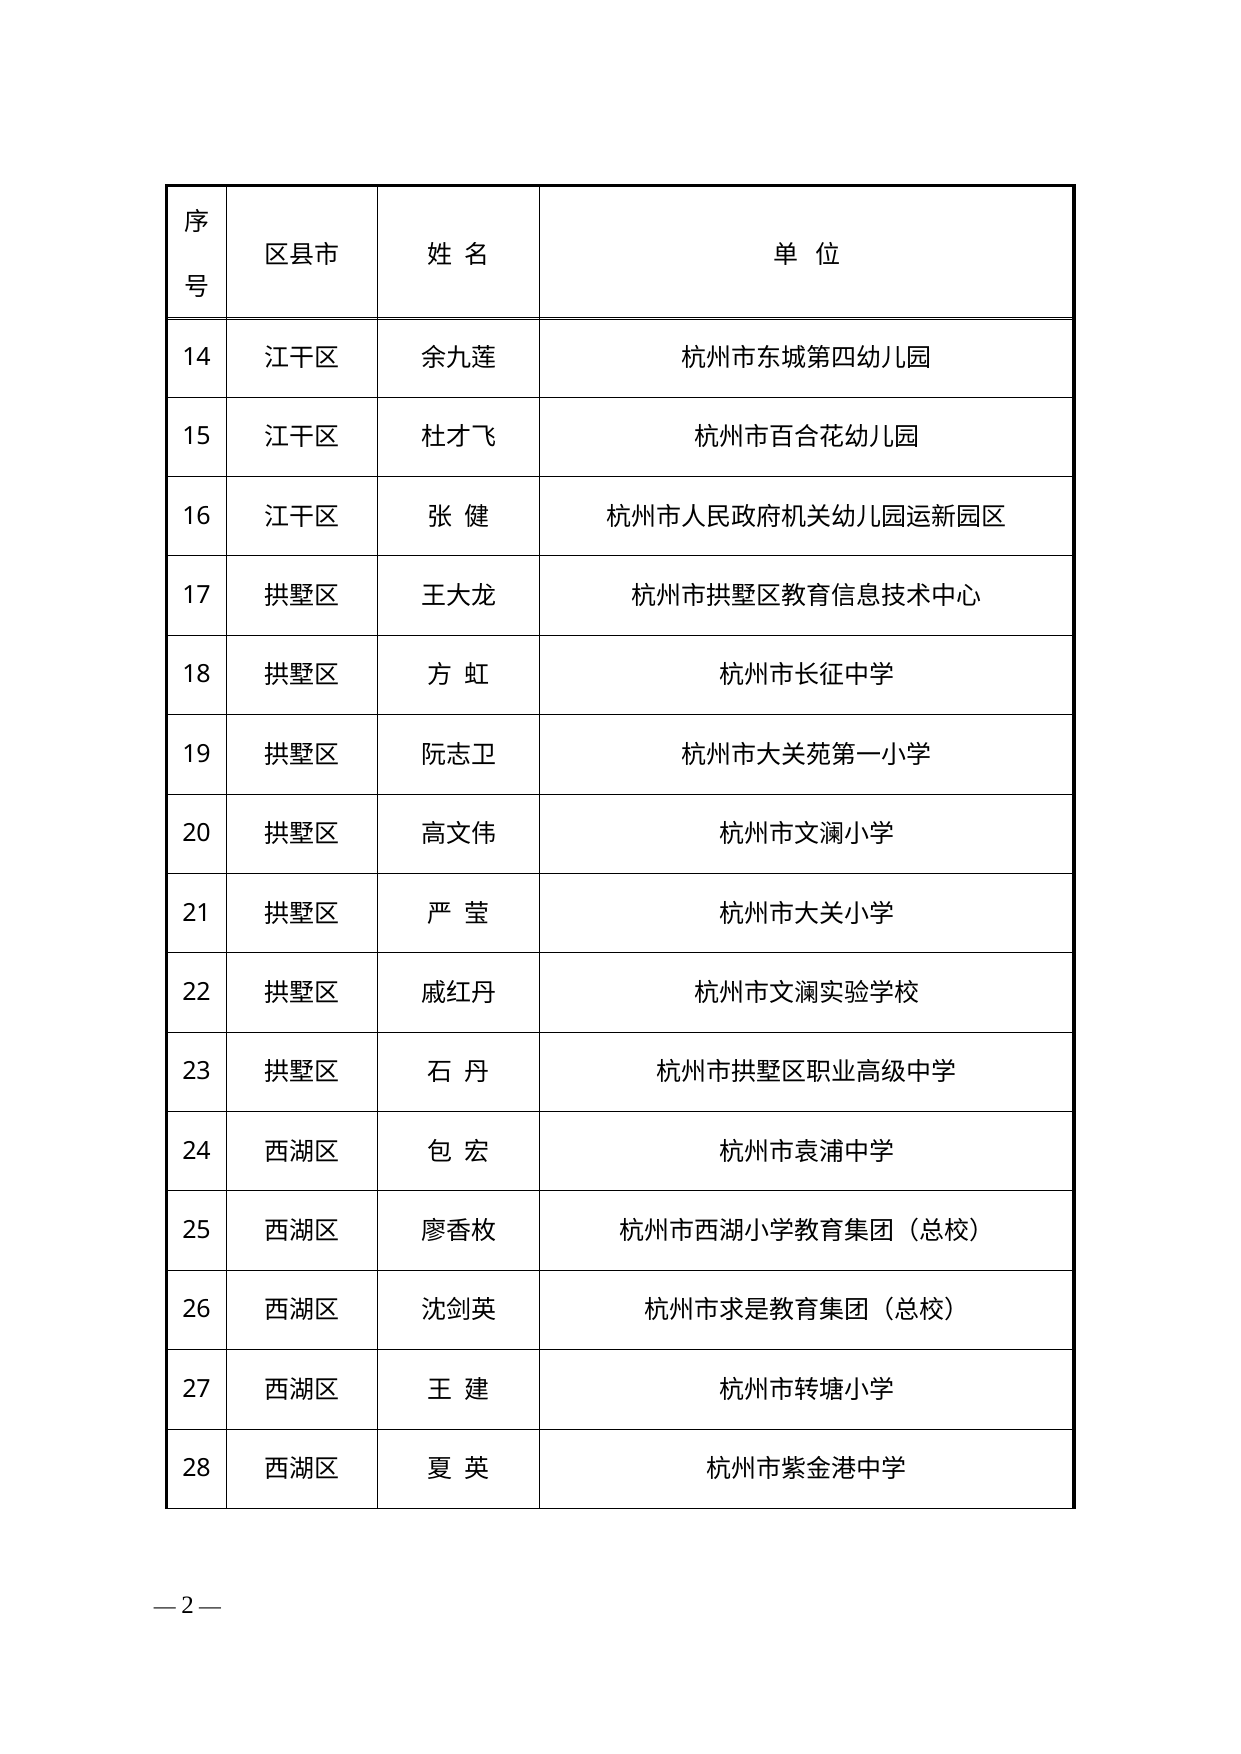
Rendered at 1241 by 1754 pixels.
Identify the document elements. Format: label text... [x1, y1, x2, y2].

table_cell 高文伟 [378, 795, 539, 873]
table_cell 包 宏 [378, 1112, 539, 1190]
table_cell 杭州市西湖小学教育集团（总校） [540, 1191, 1072, 1270]
table_cell 19 [168, 715, 226, 793]
table_cell 西湖区 [227, 1350, 377, 1428]
table_cell 江干区 [227, 320, 377, 397]
table_cell 杭州市文澜小学 [540, 795, 1072, 873]
table_cell 杭州市紫金港中学 [540, 1430, 1072, 1508]
table_cell 23 [168, 1033, 226, 1111]
table_cell 戚红丹 [378, 953, 539, 1032]
table_cell 西湖区 [227, 1430, 377, 1508]
table_cell 拱墅区 [227, 1033, 377, 1111]
table_cell 杭州市文澜实验学校 [540, 953, 1072, 1032]
table_cell 拱墅区 [227, 874, 377, 952]
table_cell 21 [168, 874, 226, 952]
table_header 序号 [168, 187, 226, 317]
table_cell 拱墅区 [227, 556, 377, 635]
table_cell 27 [168, 1350, 226, 1428]
table_cell 杭州市大关苑第一小学 [540, 715, 1072, 793]
table_cell 江干区 [227, 477, 377, 555]
table_cell 拱墅区 [227, 715, 377, 793]
table_cell 杭州市东城第四幼儿园 [540, 320, 1072, 397]
table_cell 15 [168, 398, 226, 476]
table_cell 17 [168, 556, 226, 635]
table_cell 18 [168, 636, 226, 714]
table_cell 25 [168, 1191, 226, 1270]
table_cell 14 [168, 320, 226, 397]
table_cell 16 [168, 477, 226, 555]
table_cell 杭州市袁浦中学 [540, 1112, 1072, 1190]
table_cell 24 [168, 1112, 226, 1190]
table_cell 王 建 [378, 1350, 539, 1428]
table_cell 西湖区 [227, 1112, 377, 1190]
table_cell 余九莲 [378, 320, 539, 397]
table_cell 26 [168, 1271, 226, 1349]
table_cell 西湖区 [227, 1271, 377, 1349]
table_cell 拱墅区 [227, 795, 377, 873]
table_cell 杭州市人民政府机关幼儿园运新园区 [540, 477, 1072, 555]
table_cell 阮志卫 [378, 715, 539, 793]
table_cell 杭州市转塘小学 [540, 1350, 1072, 1428]
table_cell 杭州市拱墅区教育信息技术中心 [540, 556, 1072, 635]
table_header 区县市 [227, 187, 377, 317]
table_header 姓 名 [378, 187, 539, 317]
table_cell 西湖区 [227, 1191, 377, 1270]
table_cell 王大龙 [378, 556, 539, 635]
table_cell 石 丹 [378, 1033, 539, 1111]
table_cell 拱墅区 [227, 953, 377, 1032]
table_header 单 位 [540, 187, 1072, 317]
table_cell 张 健 [378, 477, 539, 555]
table_cell 江干区 [227, 398, 377, 476]
table_cell 廖香枚 [378, 1191, 539, 1270]
table_cell 22 [168, 953, 226, 1032]
table_cell 杭州市百合花幼儿园 [540, 398, 1072, 476]
table_cell 杭州市拱墅区职业高级中学 [540, 1033, 1072, 1111]
table_cell 杭州市求是教育集团（总校） [540, 1271, 1072, 1349]
table_cell 杭州市长征中学 [540, 636, 1072, 714]
table_cell 20 [168, 795, 226, 873]
table_cell 严 莹 [378, 874, 539, 952]
table_cell 杜才飞 [378, 398, 539, 476]
table_cell 杭州市大关小学 [540, 874, 1072, 952]
table_cell 沈剑英 [378, 1271, 539, 1349]
table_cell 28 [168, 1430, 226, 1508]
table_cell 拱墅区 [227, 636, 377, 714]
table_cell 夏 英 [378, 1430, 539, 1508]
table_cell 方 虹 [378, 636, 539, 714]
